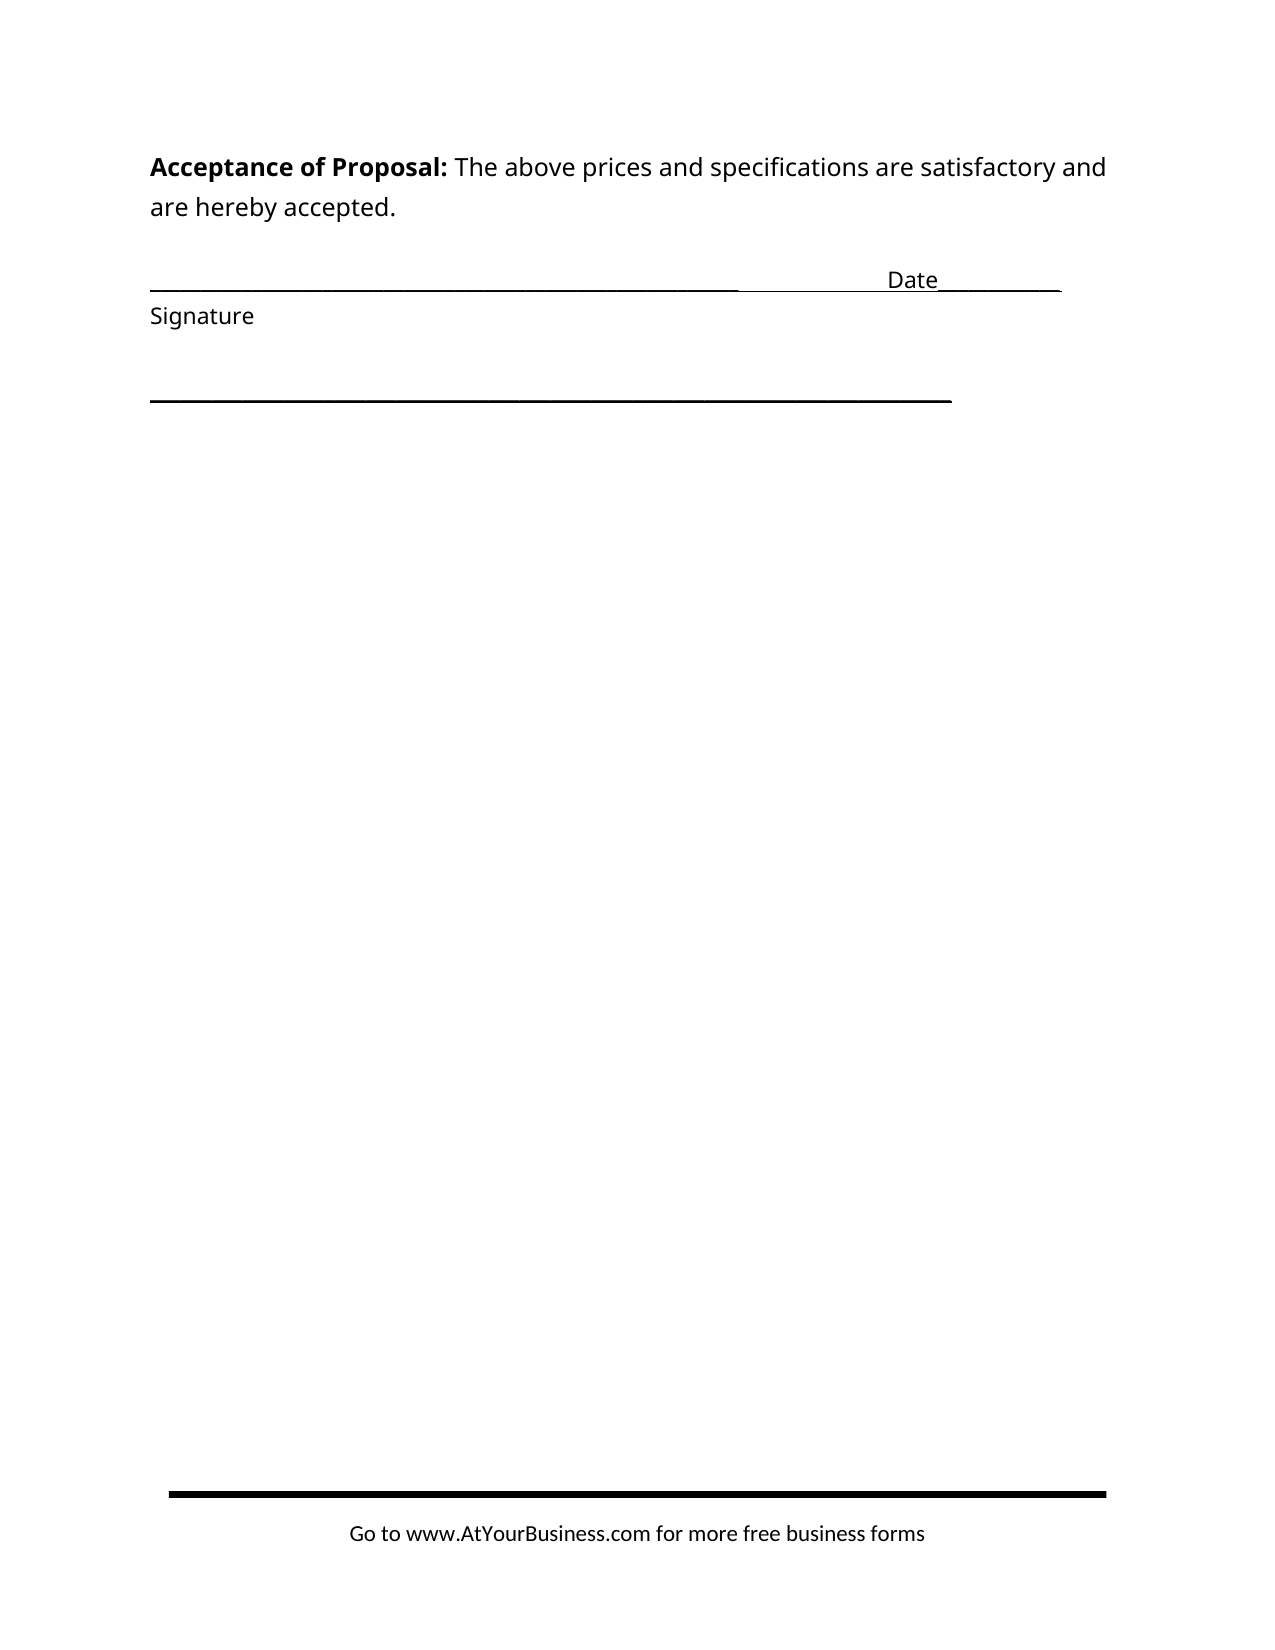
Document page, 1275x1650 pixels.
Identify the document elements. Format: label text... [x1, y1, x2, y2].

text Acceptance of Proposal: The above prices and specifications are satisfactory and are hereby accepted. [150, 150, 1125, 223]
text ______________________________________________________________________________ [150, 372, 1125, 406]
text Signature [150, 300, 1125, 331]
picture [168, 1491, 1107, 1498]
text __________________________________________________________ Date____________ [150, 264, 1125, 296]
